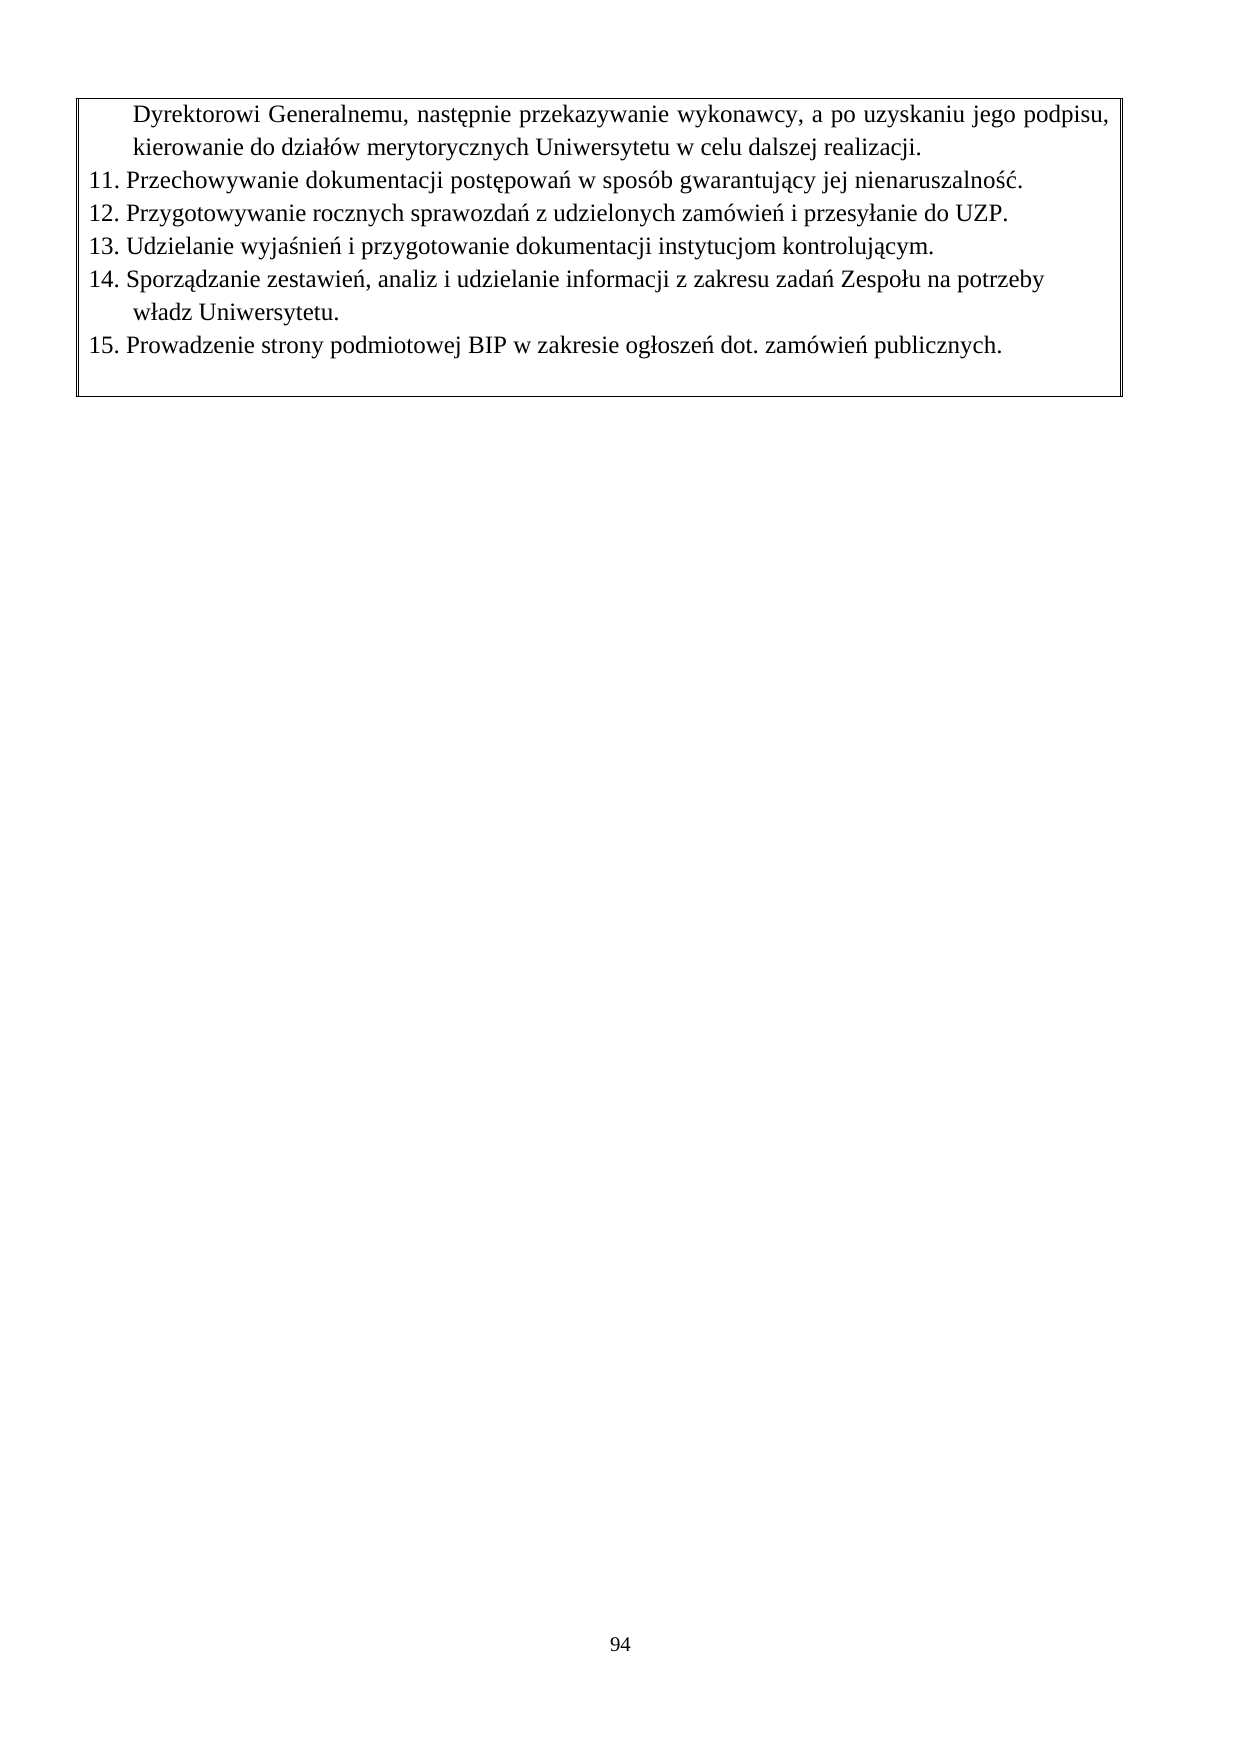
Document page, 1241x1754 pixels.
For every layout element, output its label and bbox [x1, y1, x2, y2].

table_cell [79, 99, 1120, 396]
